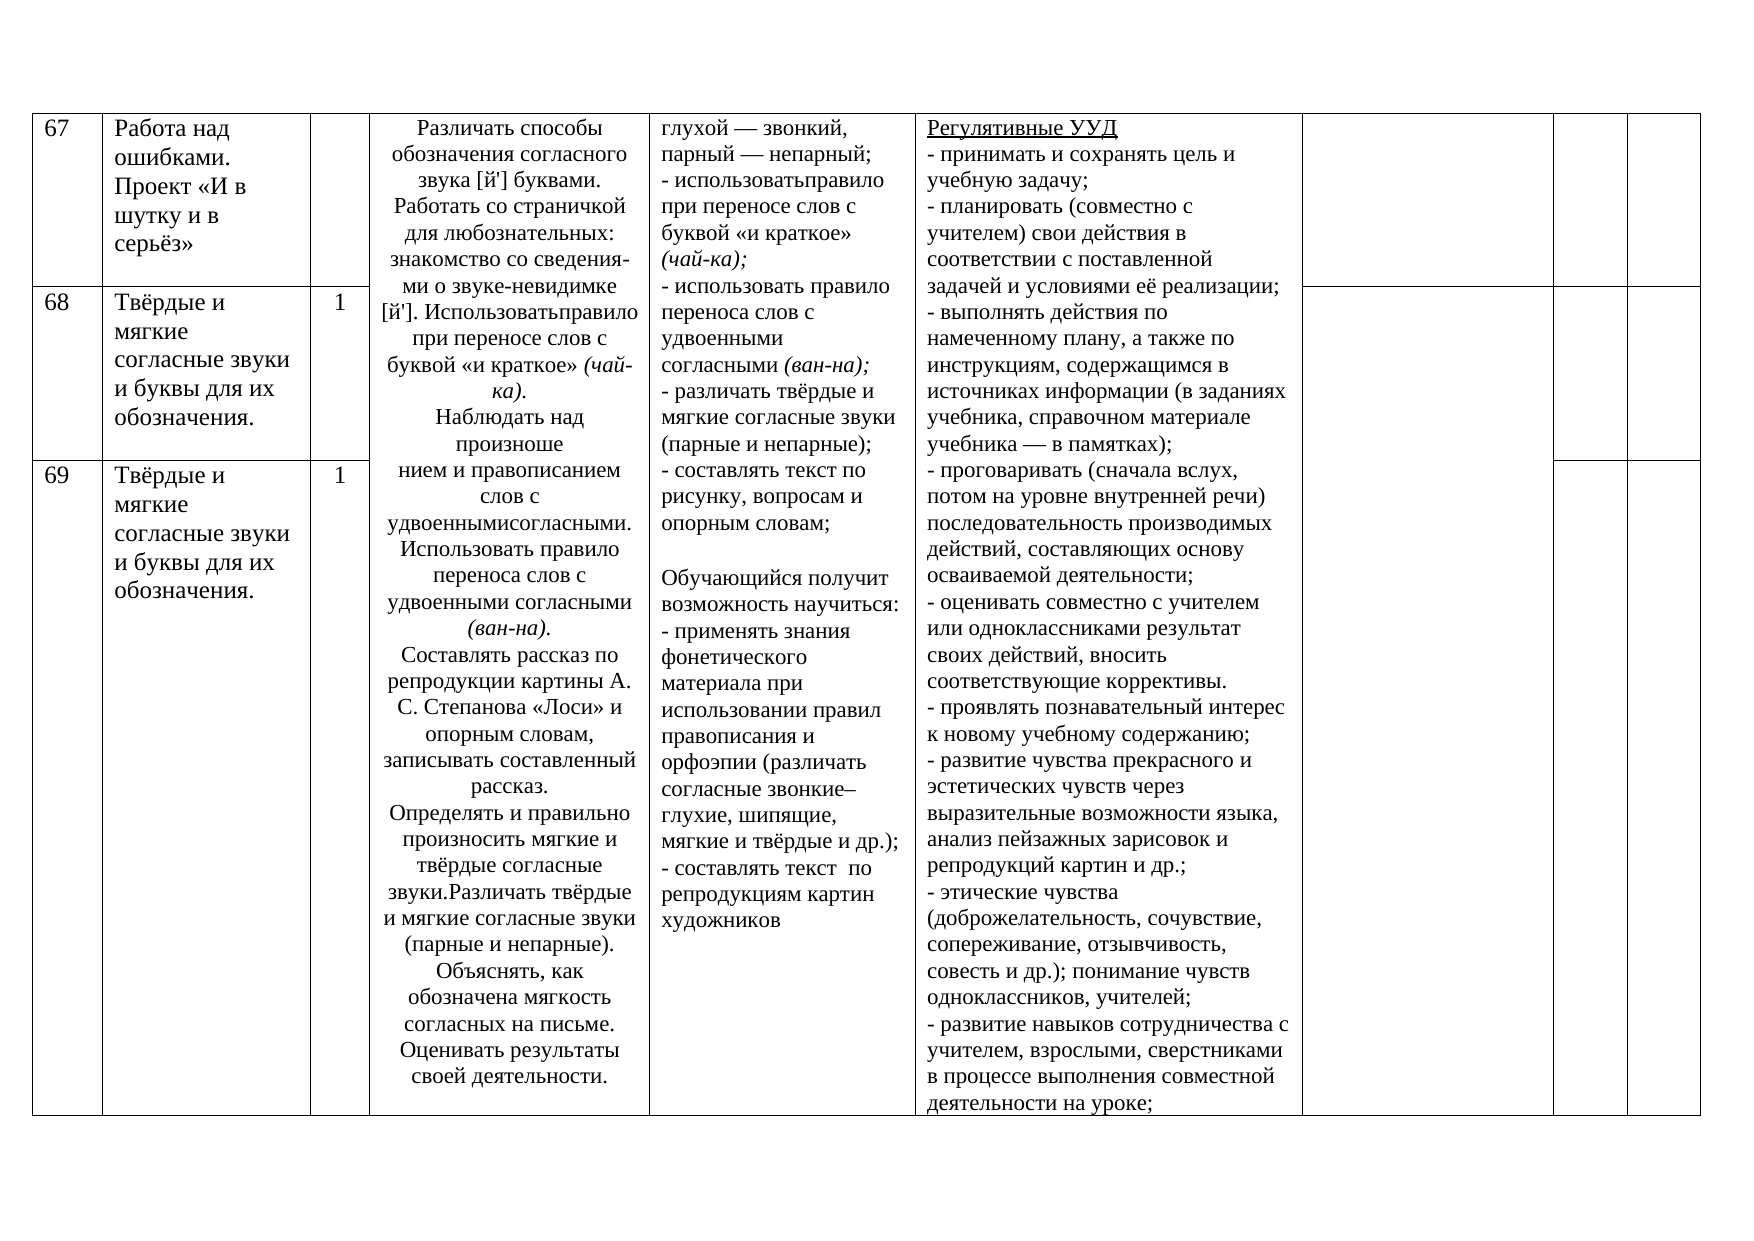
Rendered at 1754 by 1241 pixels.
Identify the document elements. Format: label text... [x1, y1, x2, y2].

table_cell 67 [33, 114, 102, 286]
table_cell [103, 461, 310, 1115]
table_cell [1628, 461, 1700, 1115]
table_cell 1 [311, 461, 369, 1115]
table_cell [1554, 287, 1627, 459]
table_cell [1628, 287, 1700, 459]
table_cell [1303, 287, 1553, 1115]
table_cell [1628, 114, 1700, 286]
table_cell 68 [33, 287, 102, 459]
table_cell [1554, 114, 1627, 286]
table_cell 1 [311, 287, 369, 459]
table_cell [311, 114, 369, 286]
table_cell Твёрдые и мягкие согласные звуки и буквы для их обозначения. [103, 287, 310, 459]
table_cell [1554, 461, 1627, 1115]
table_cell 69 [33, 461, 102, 1115]
table_cell Работа над ошибками. Проект «И в шутку и в серьёз» [103, 114, 310, 286]
